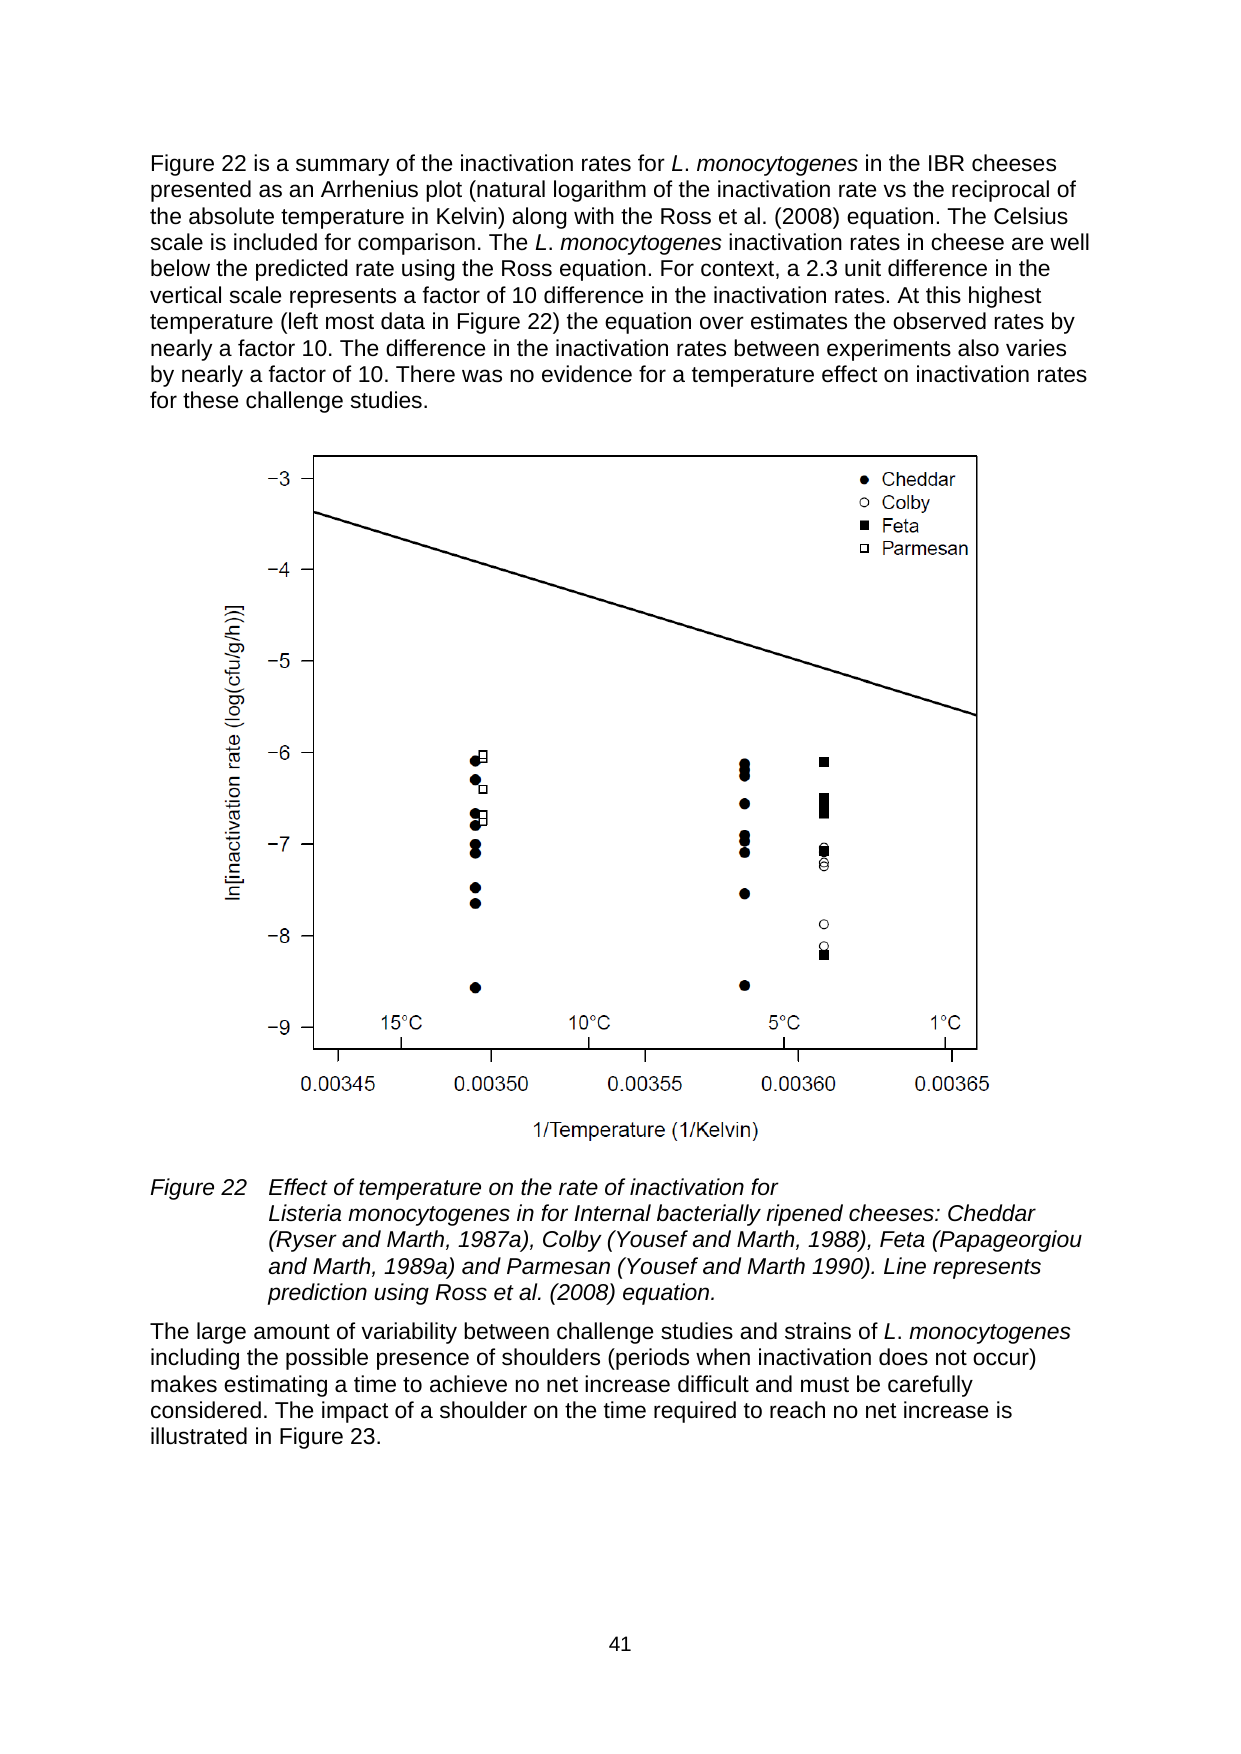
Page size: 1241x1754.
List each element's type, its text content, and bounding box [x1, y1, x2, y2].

text Figure 22 is a summary of the inactivation rates for L. monocytogenes in the IBR cheeses presented as an Arrhenius plot (natural logarithm of the inactivation rate vs the reciprocal of the absolute temperature in Kelvin) along with the Ross et al. (2008) equation. The Celsius scale is included for comparison. The L. monocytogenes inactivation rates in cheese are well below the predicted rate using the Ross equation. For context, a 2.3 unit difference in the vertical scale represents a factor of 10 difference in the inactivation rates. At this highest temperature (left most data in Figure 22) the equation over estimates the observed rates by nearly a factor 10. The difference in the inactivation rates between experiments also varies by nearly a factor of 10. There was no evidence for a temperature effect on inactivation rates for these challenge studies. [150, 150, 1090, 413]
picture [221, 440, 1020, 1162]
text The large amount of variability between challenge studies and strains of L. monocytogenes including the possible presence of shoulders (periods when inactivation does not occur) makes estimating a time to achieve no net increase difficult and must be carefully considered. The impact of a shoulder on the time required to reach no net increase is illustrated in Figure 23. [150, 1318, 1090, 1450]
subtitle Figure 22 Effect of temperature on the rate of inactivation for Listeria monocytogenes in for Internal bacterially ripened cheeses: Cheddar (Ryser and Marth, 1987a), Colby (Yousef and Marth, 1988), Feta (Papageorgiou and Marth, 1989a) and Parmesan (Yousef and Marth 1990). Line represents prediction using Ross et al. (2008) equation. [150, 1174, 1090, 1305]
